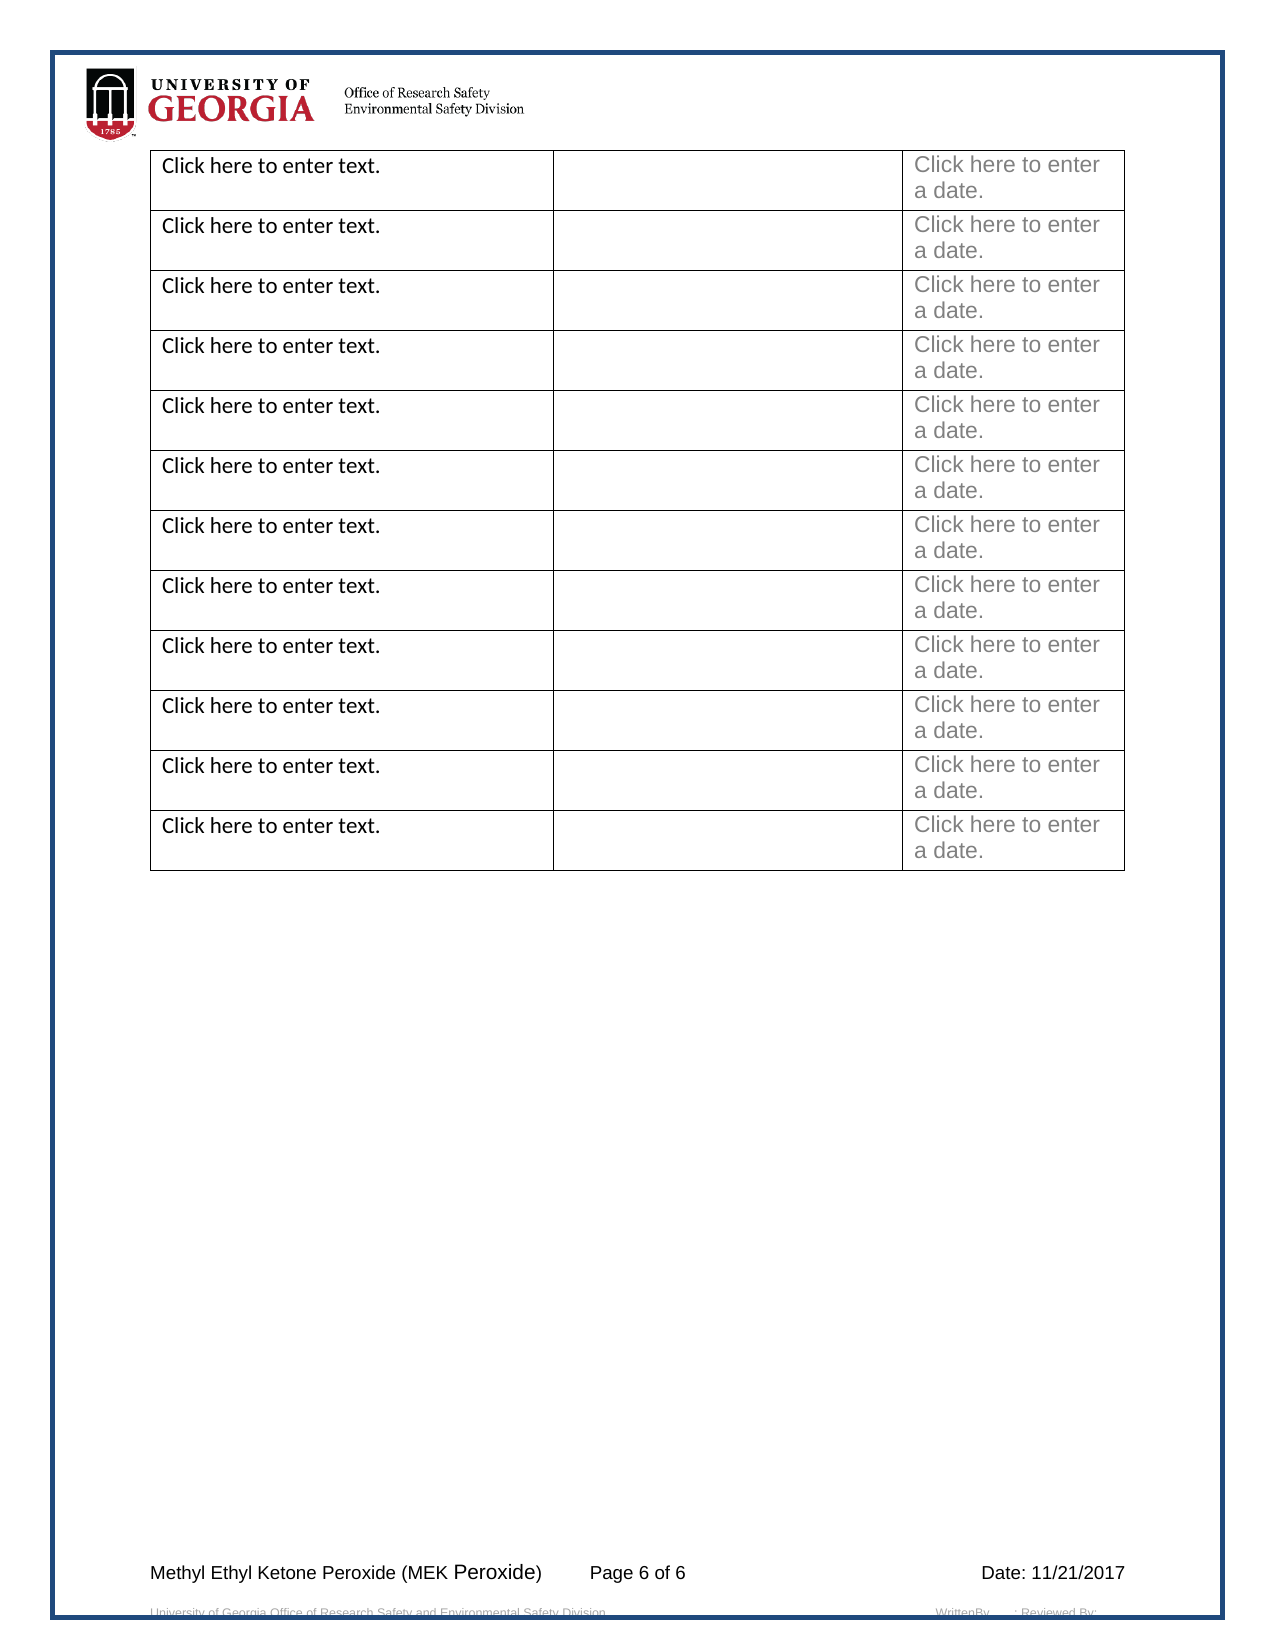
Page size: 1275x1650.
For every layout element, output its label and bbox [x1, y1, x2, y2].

table_cell [554, 151, 902, 210]
table_cell [554, 211, 902, 270]
table_cell [554, 451, 902, 510]
table_cell [554, 571, 902, 630]
table_cell [554, 691, 902, 750]
table_cell [554, 751, 902, 810]
table_cell [554, 331, 902, 390]
table_cell [554, 631, 902, 690]
table_cell [554, 391, 902, 450]
picture [84, 66, 544, 142]
table_cell [554, 511, 902, 570]
table_cell [554, 271, 902, 330]
table_cell [554, 811, 902, 870]
